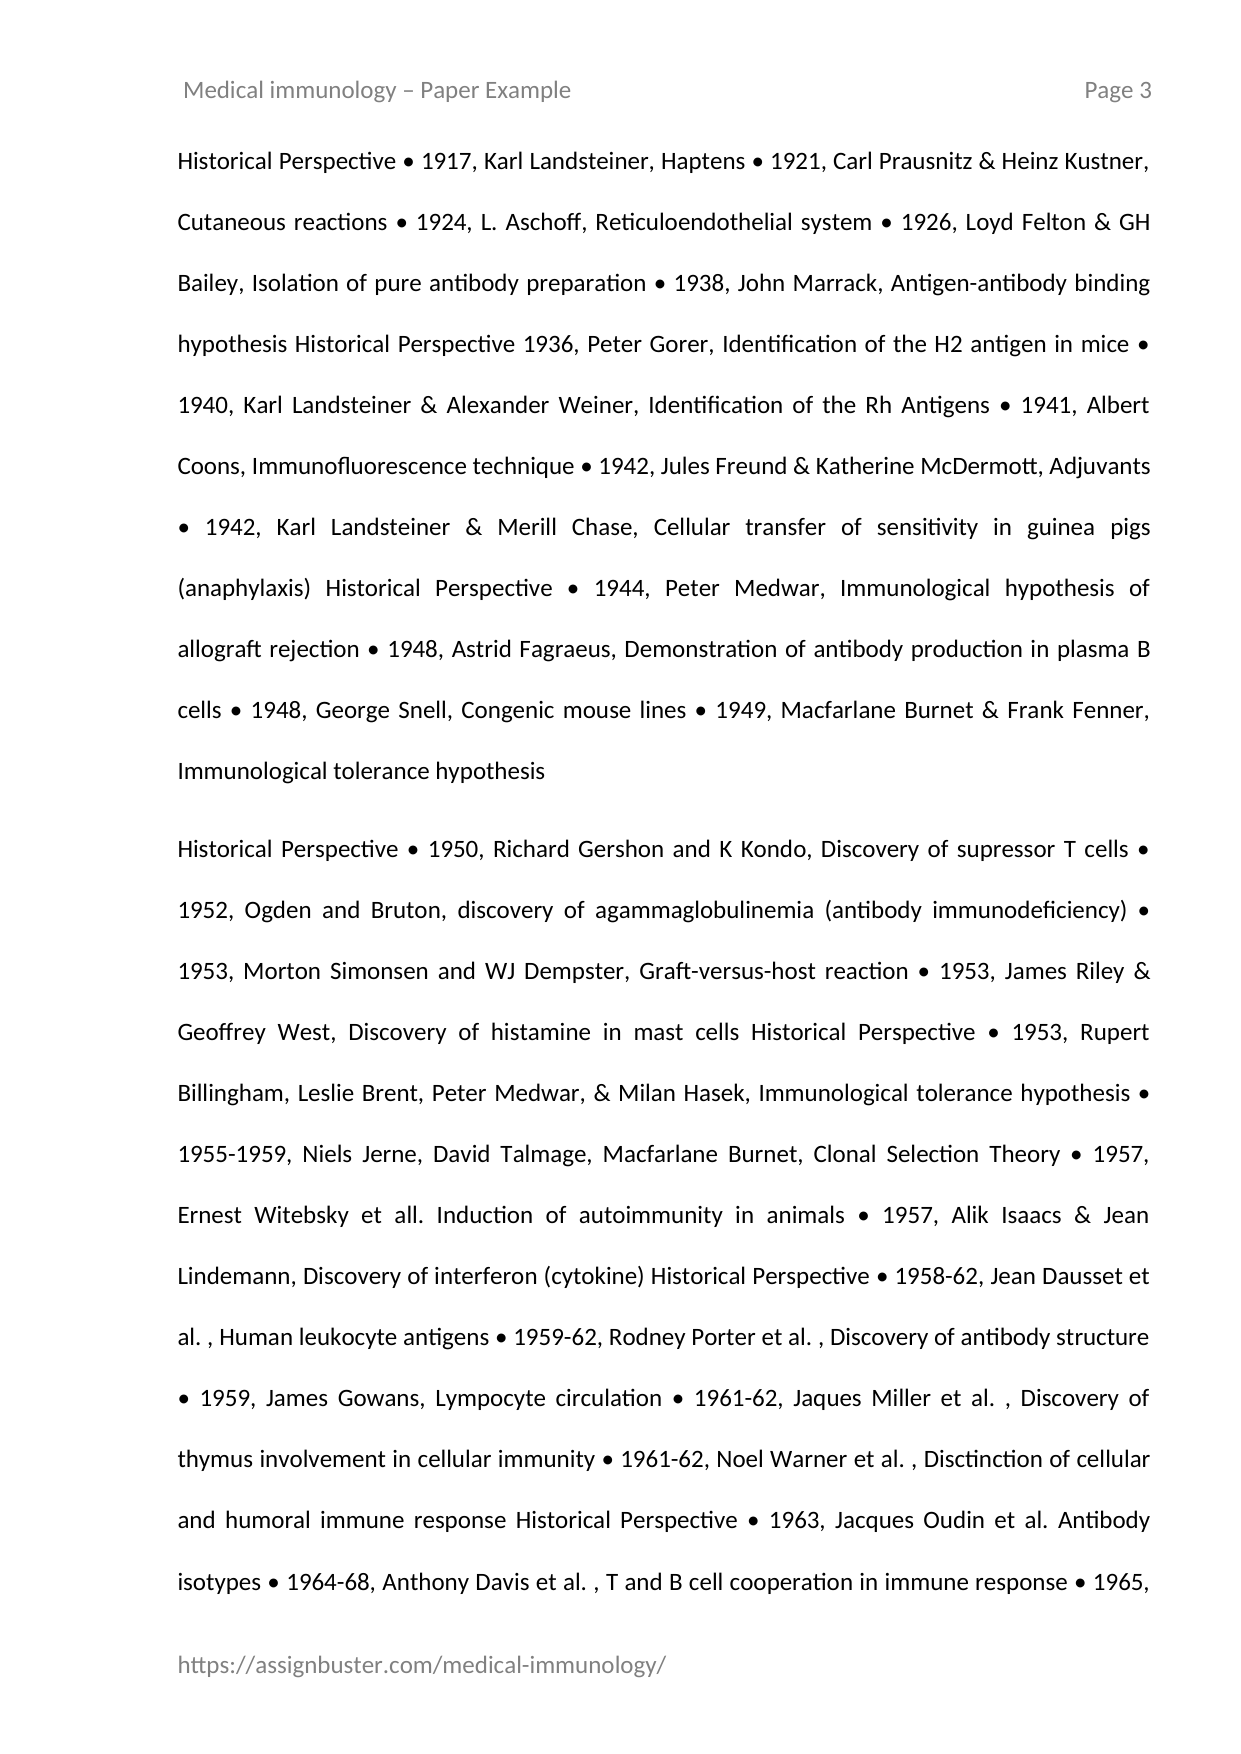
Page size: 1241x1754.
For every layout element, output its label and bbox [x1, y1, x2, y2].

text [177, 833, 1152, 1596]
text [177, 145, 1152, 786]
